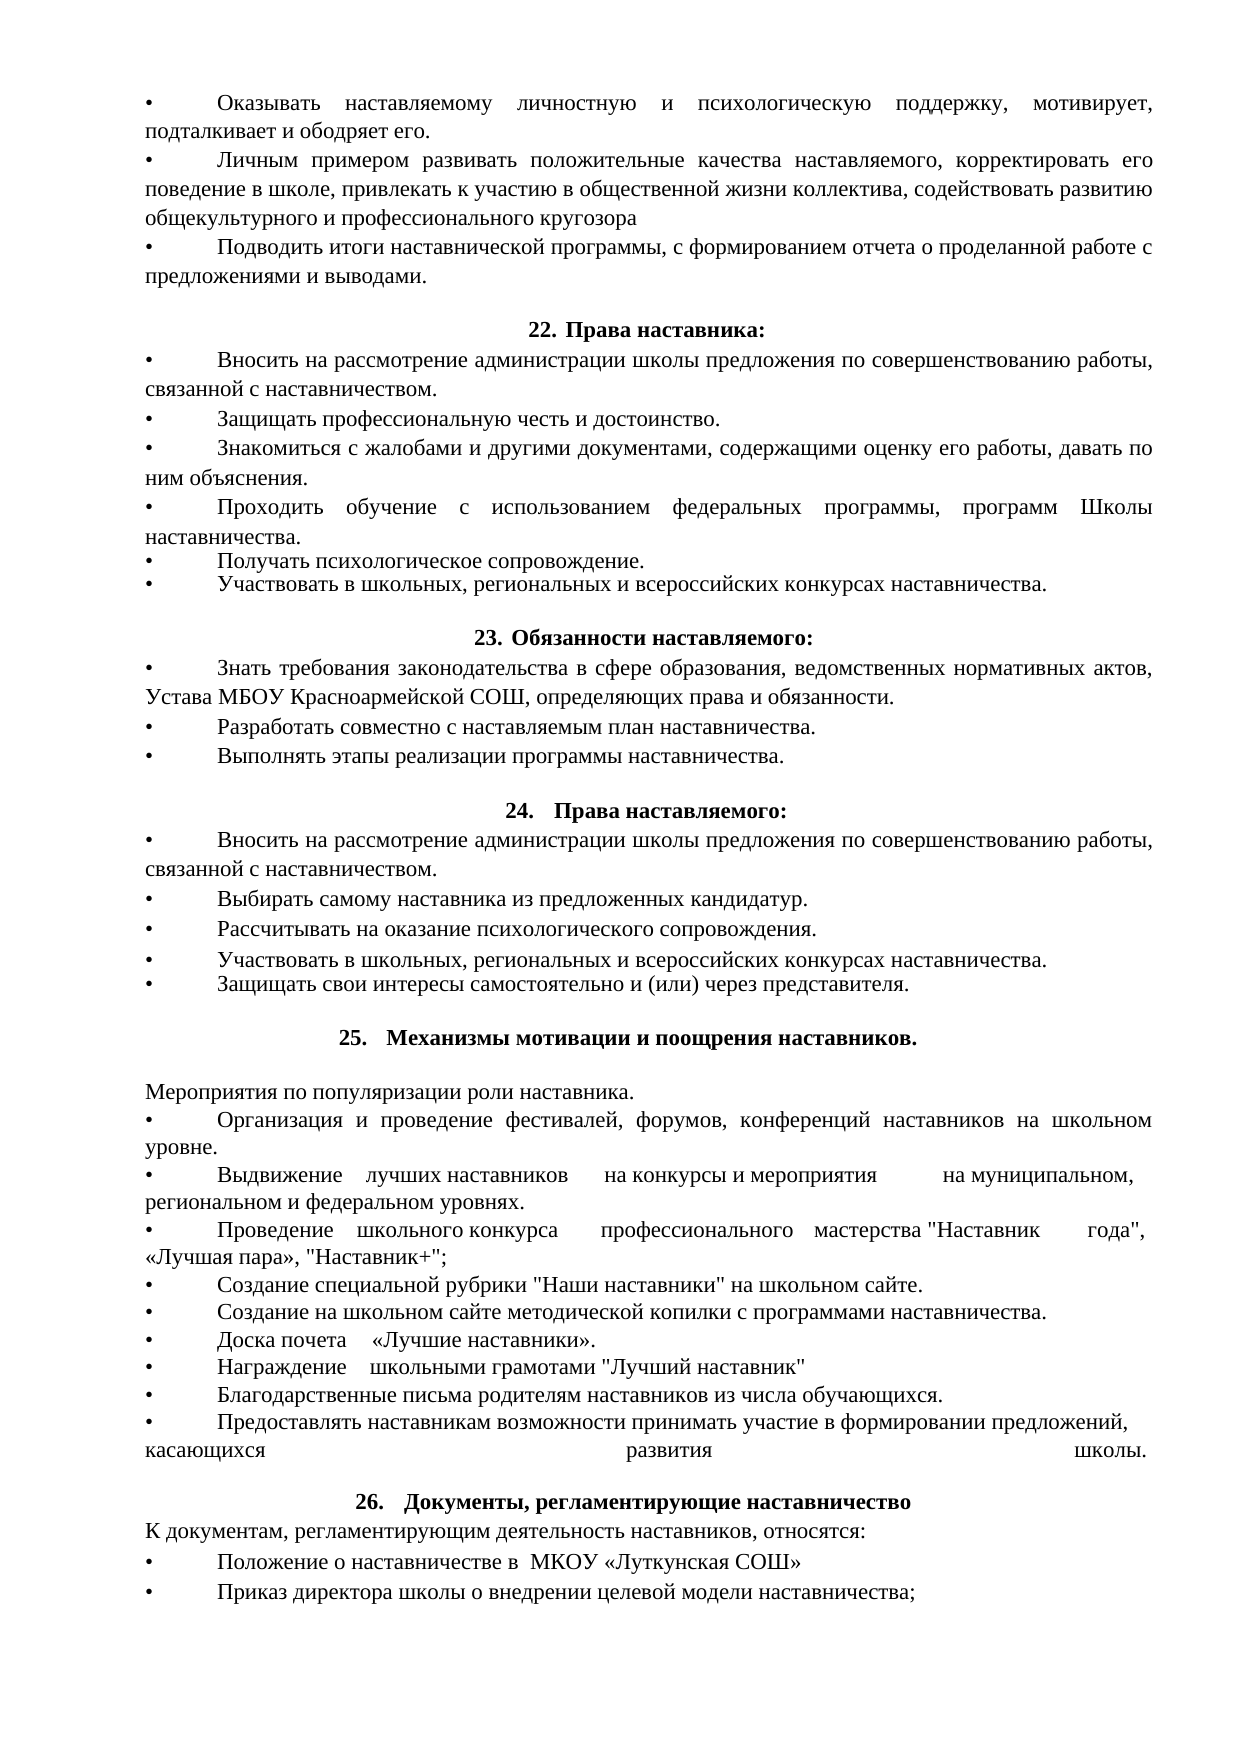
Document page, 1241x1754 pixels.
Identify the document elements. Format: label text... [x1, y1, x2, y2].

list Защищать профессиональную честь и достоинство. [145, 403, 1154, 432]
list Права наставника: [528, 314, 1154, 344]
list Обязанности наставляемого: [474, 622, 1154, 652]
list Предоставлять наставникам возможности принимать участие в формировании предложений, [145, 1408, 1154, 1435]
list Проведение школьного конкурса профессионального мастерства "Наставник года", [145, 1215, 1154, 1243]
list Знакомиться с жалобами и другими документами, содержащими оценку его работы, давать по ним объяснения. [145, 432, 1154, 491]
list Создание специальной рубрики "Наши наставники" на школьном сайте. [145, 1270, 1154, 1298]
list Приказ директора школы о внедрении целевой модели наставничества; [145, 1575, 1154, 1606]
list Личным примером развивать положительные качества наставляемого, корректировать его поведение в школе, привлекать к участию в общественной жизни коллектива, содействовать развитию общекультурного и профессионального кругозора [145, 145, 1154, 232]
list Положение о наставничестве в МКОУ «Луткунская СОШ» [145, 1545, 1154, 1575]
text К документам, регламентирующим деятельность наставников, относятся: [145, 1514, 1154, 1545]
list Организация и проведение фестивалей, форумов, конференций наставников на школьном уровне. [145, 1105, 1154, 1160]
list Выдвижение лучших наставников на конкурсы и мероприятия на муниципальном, [145, 1160, 1154, 1188]
list Защищать свои интересы самостоятельно и (или) через представителя. [145, 973, 1154, 996]
list Механизмы мотивации и поощрения наставников. [338, 1027, 1154, 1050]
list Благодарственные письма родителям наставников из числа обучающихся. [145, 1380, 1154, 1408]
text «Лучшая пара», "Наставник+"; [145, 1243, 1154, 1270]
list Знать требования законодательства в сфере образования, ведомственных нормативных актов, Устава МБОУ Красноармейской СОШ, определяющих права и обязанности. [145, 652, 1154, 711]
list Документы, регламентирующие наставничество [355, 1491, 1154, 1514]
list Вносить на рассмотрение администрации школы предложения по совершенствованию работы, связанной с наставничеством. [145, 344, 1154, 403]
text Мероприятия по популяризации роли наставника. [145, 1078, 1154, 1105]
list Разработать совместно с наставляемым план наставничества. [145, 711, 1154, 740]
list Проходить обучение с использованием федеральных программы, программ Школы наставничества. [145, 491, 1154, 550]
list Получать психологическое сопровождение. [145, 550, 1154, 573]
list Оказывать наставляемому личностную и психологическую поддержку, мотивирует, подталкивает и ободряет его. [145, 87, 1154, 145]
list Награждение школьными грамотами "Лучший наставник" [145, 1353, 1154, 1380]
list Права наставляемого: [505, 795, 1154, 824]
list Участвовать в школьных, региональных и всероссийских конкурсах наставничества. [145, 943, 1154, 973]
list Рассчитывать на оказание психологического сопровождения. [145, 912, 1154, 943]
list Подводить итоги наставнической программы, с формированием отчета о проделанной работе с предложениями и выводами. [145, 232, 1154, 289]
text региональном и федеральном уровнях. [145, 1188, 1154, 1215]
list Создание на школьном сайте методической копилки с программами наставничества. [145, 1298, 1154, 1325]
list Вносить на рассмотрение администрации школы предложения по совершенствованию работы, связанной с наставничеством. [145, 824, 1154, 882]
list Доска почета «Лучшие наставники». [145, 1325, 1154, 1353]
list Выбирать самому наставника из предложенных кандидатур. [145, 882, 1154, 912]
list Участвовать в школьных, региональных и всероссийских конкурсах наставничества. [145, 573, 1154, 596]
text касающихся развития школы. [145, 1435, 1154, 1463]
list Выполнять этапы реализации программы наставничества. [145, 740, 1154, 769]
